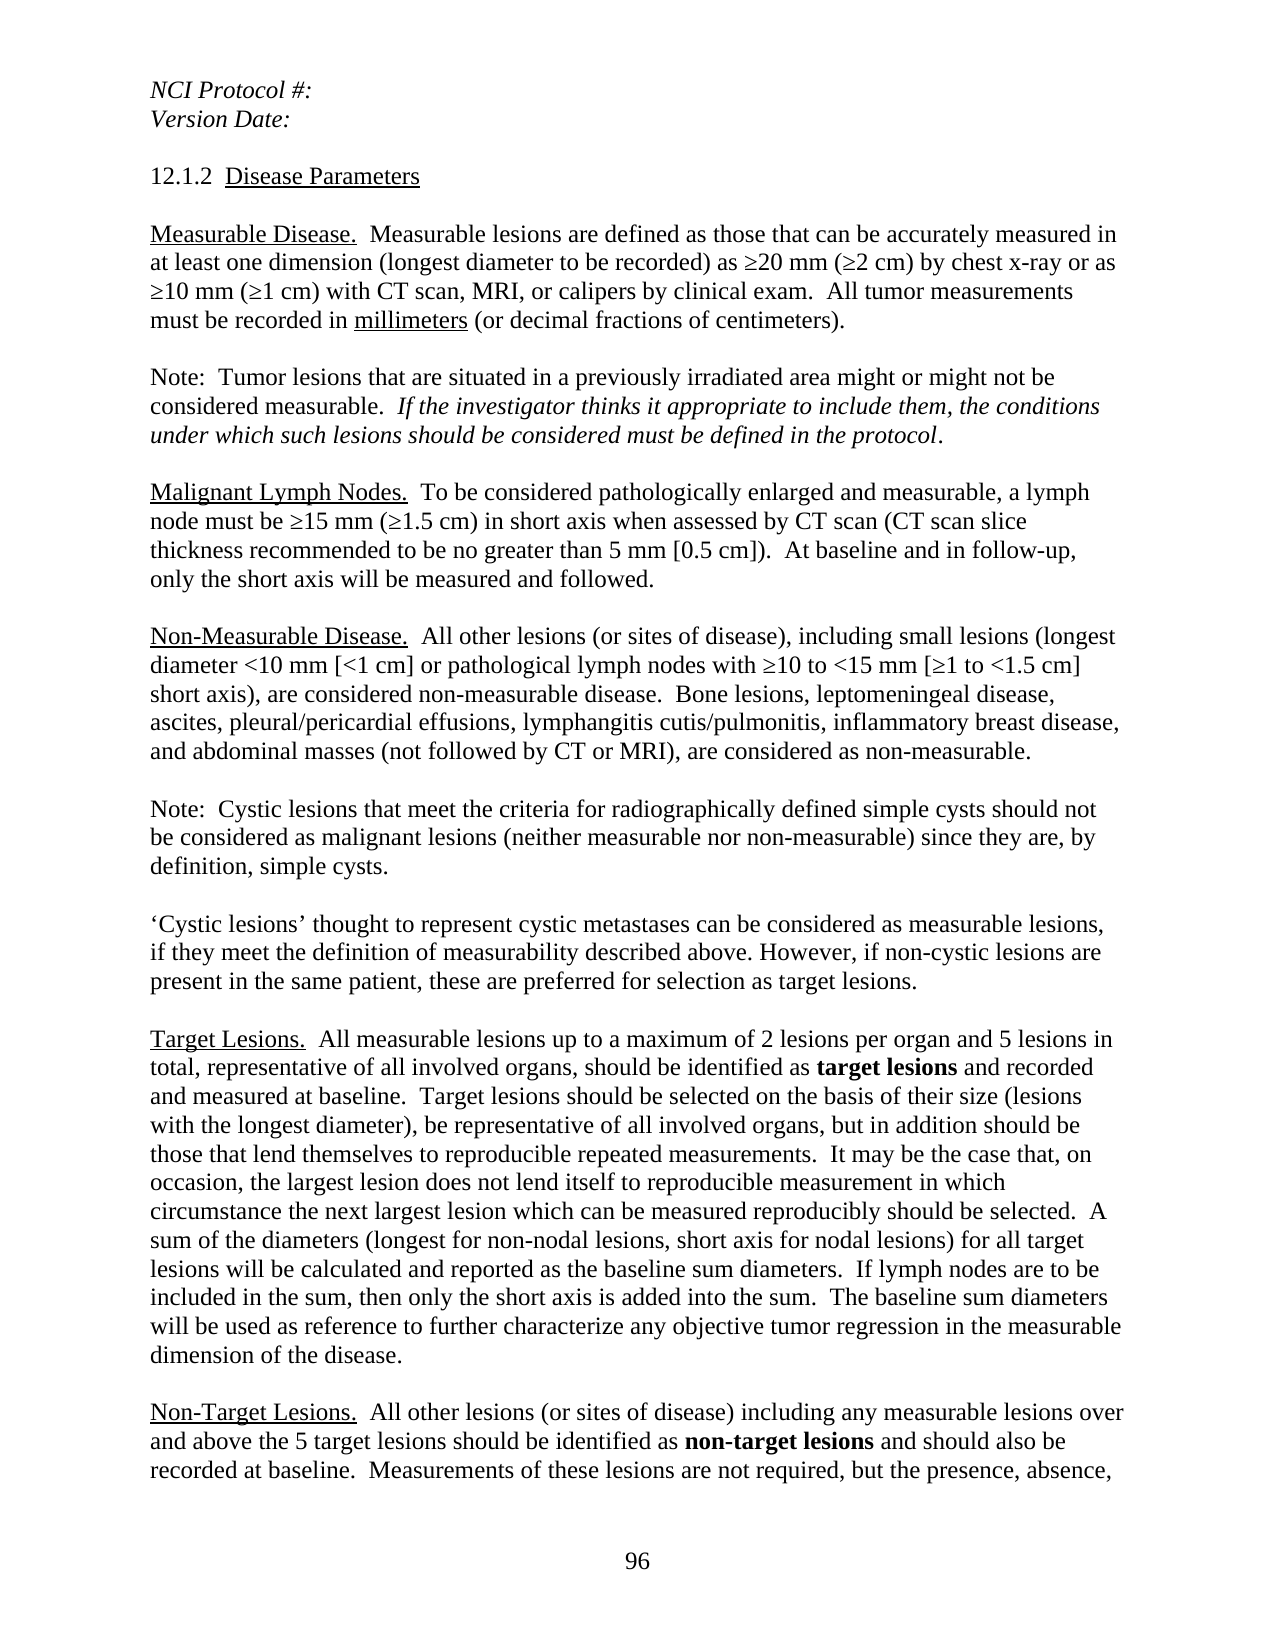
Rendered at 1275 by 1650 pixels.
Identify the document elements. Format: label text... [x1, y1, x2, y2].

text Note: Tumor lesions that are situated in a previously irradiated area might or might not be considered measurable. If the investigator thinks it appropriate to include them, the conditions under which such lesions should be considered must be defined in the protocol. [150, 362, 1125, 449]
subtitle Disease Parameters [150, 161, 1125, 190]
text Note: Cystic lesions that meet the criteria for radiographically defined simple cysts should not be considered as malignant lesions (neither measurable nor non-measurable) since they are, by definition, simple cysts. [150, 794, 1125, 880]
text ‘Cystic lesions’ thought to represent cystic metastases can be considered as measurable lesions, if they meet the definition of measurability described above. However, if non-cystic lesions are present in the same patient, these are preferred for selection as target lesions. [150, 909, 1125, 995]
text Malignant Lymph Nodes. To be considered pathologically enlarged and measurable, a lymph node must be ≥15 mm (≥1.5 cm) in short axis when assessed by CT scan (CT scan slice thickness recommended to be no greater than 5 mm [0.5 cm]). At baseline and in follow-up, only the short axis will be measured and followed. [150, 477, 1125, 592]
text Measurable Disease. Measurable lesions are defined as those that can be accurately measured in at least one dimension (longest diameter to be recorded) as ≥20 mm (≥2 cm) by chest x-ray or as ≥10 mm (≥1 cm) with CT scan, MRI, or calipers by clinical exam. All tumor measurements must be recorded in millimeters (or decimal fractions of centimeters). [150, 219, 1125, 334]
text Non-Measurable Disease. All other lesions (or sites of disease), including small lesions (longest diameter <10 mm [<1 cm] or pathological lymph nodes with ≥10 to <15 mm [≥1 to <1.5 cm] short axis), are considered non-measurable disease. Bone lesions, leptomeningeal disease, ascites, pleural/pericardial effusions, lymphangitis cutis/pulmonitis, inflammatory breast disease, and abdominal masses (not followed by CT or MRI), are considered as non-measurable. [150, 621, 1125, 765]
text Target Lesions. All measurable lesions up to a maximum of 2 lesions per organ and 5 lesions in total, representative of all involved organs, should be identified as target lesions and recorded and measured at baseline. Target lesions should be selected on the basis of their size (lesions with the longest diameter), be representative of all involved organs, but in addition should be those that lend themselves to reproducible repeated measurements. It may be the case that, on occasion, the largest lesion does not lend itself to reproducible measurement in which circumstance the next largest lesion which can be measured reproducibly should be selected. A sum of the diameters (longest for non-nodal lesions, short axis for nodal lesions) for all target lesions will be calculated and reported as the baseline sum diameters. If lymph nodes are to be included in the sum, then only the short axis is added into the sum. The baseline sum diameters will be used as reference to further characterize any objective tumor regression in the measurable dimension of the disease. [150, 1024, 1125, 1369]
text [150, 1397, 1125, 1484]
